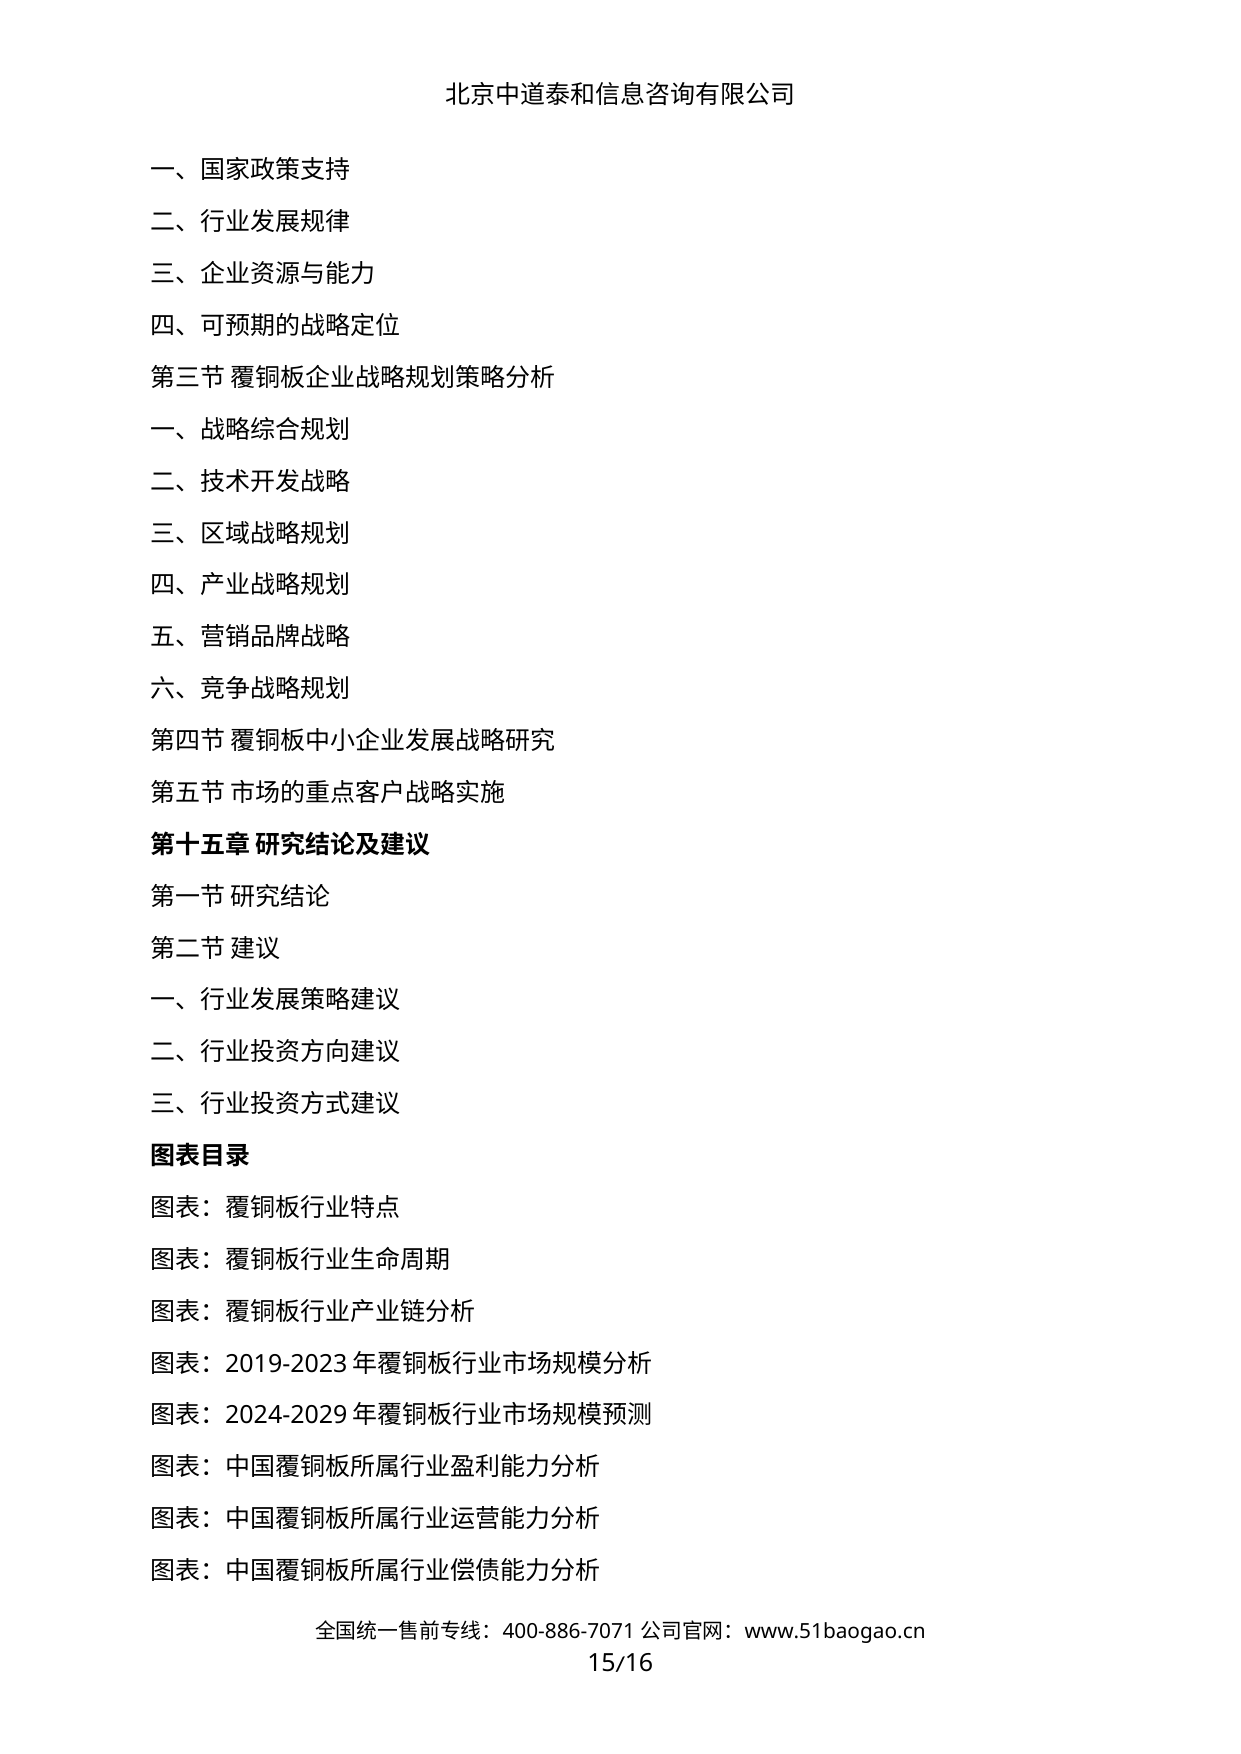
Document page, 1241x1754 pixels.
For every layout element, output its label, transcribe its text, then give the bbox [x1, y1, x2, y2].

text 图表：2019-2023年覆铜板行业市场规模分析 [150, 1343, 1090, 1379]
text 三、区域战略规划 [150, 513, 1090, 549]
text 第二节 建议 [150, 928, 1090, 964]
text 图表：覆铜板行业生命周期 [150, 1239, 1090, 1276]
text 六、竞争战略规划 [150, 669, 1090, 705]
text 图表：2024-2029年覆铜板行业市场规模预测 [150, 1395, 1090, 1431]
text 一、国家政策支持 [150, 150, 1090, 186]
text 三、企业资源与能力 [150, 254, 1090, 290]
text 图表：中国覆铜板所属行业偿债能力分析 [150, 1551, 1090, 1587]
text 三、行业投资方式建议 [150, 1084, 1090, 1120]
text 二、行业投资方向建议 [150, 1032, 1090, 1068]
text 图表：中国覆铜板所属行业运营能力分析 [150, 1499, 1090, 1535]
text 第三节 覆铜板企业战略规划策略分析 [150, 357, 1090, 394]
text 第十五章 研究结论及建议 [150, 824, 1090, 861]
text 第五节 市场的重点客户战略实施 [150, 772, 1090, 809]
text 二、行业发展规律 [150, 202, 1090, 238]
text 第四节 覆铜板中小企业发展战略研究 [150, 721, 1090, 757]
text 图表：中国覆铜板所属行业盈利能力分析 [150, 1447, 1090, 1483]
text 五、营销品牌战略 [150, 617, 1090, 653]
text 四、产业战略规划 [150, 565, 1090, 601]
text 一、战略综合规划 [150, 409, 1090, 446]
text 图表：覆铜板行业产业链分析 [150, 1291, 1090, 1327]
text 图表目录 [150, 1136, 1090, 1172]
text 一、行业发展策略建议 [150, 980, 1090, 1016]
text 第一节 研究结论 [150, 876, 1090, 912]
text 四、可预期的战略定位 [150, 306, 1090, 342]
text 图表：覆铜板行业特点 [150, 1187, 1090, 1224]
text 二、技术开发战略 [150, 461, 1090, 497]
